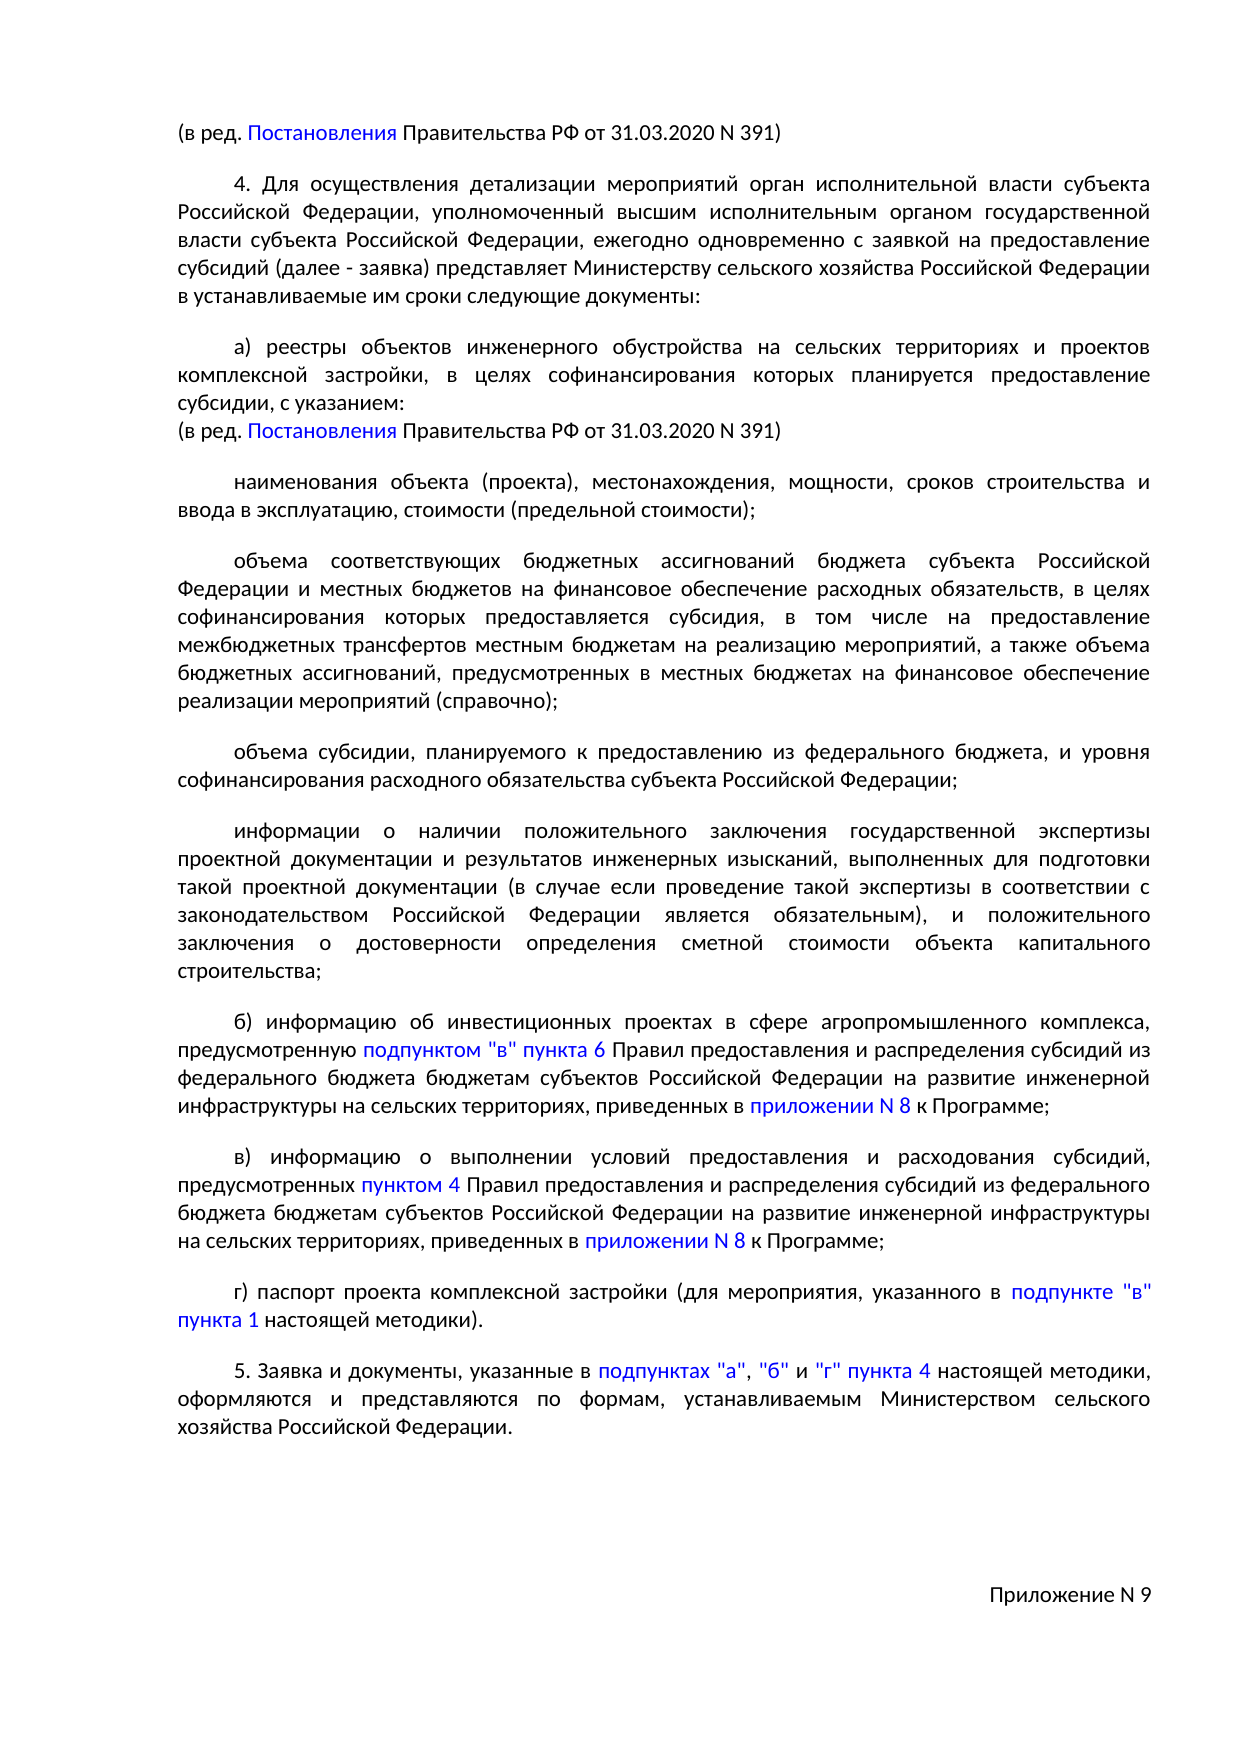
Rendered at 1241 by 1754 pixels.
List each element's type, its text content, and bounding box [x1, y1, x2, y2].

text (в ред. Постановления Правительства РФ от 31.03.2020 N 391) [177, 416, 1152, 444]
text наименования объекта (проекта), местонахождения, мощности, сроков строительства и ввода в эксплуатацию, стоимости (предельной стоимости); [177, 467, 1152, 523]
text 4. Для осуществления детализации мероприятий орган исполнительной власти субъекта Российской Федерации, уполномоченный высшим исполнительным органом государственной власти субъекта Российской Федерации, ежегодно одновременно с заявкой на предоставление субсидий (далее - заявка) представляет Министерству сельского хозяйства Российской Федерации в устанавливаемые им сроки следующие документы: [177, 169, 1152, 309]
text г) паспорт проекта комплексной застройки (для мероприятия, указанного в подпункте "в" пункта 1 настоящей методики). [177, 1277, 1152, 1333]
text Приложение N 9 [177, 1580, 1152, 1608]
text в) информацию о выполнении условий предоставления и расходования субсидий, предусмотренных пунктом 4 Правил предоставления и распределения субсидий из федерального бюджета бюджетам субъектов Российской Федерации на развитие инженерной инфраструктуры на сельских территориях, приведенных в приложении N 8 к Программе; [177, 1142, 1152, 1254]
text 5. Заявка и документы, указанные в подпунктах "а", "б" и "г" пункта 4 настоящей методики, оформляются и представляются по формам, устанавливаемым Министерством сельского хозяйства Российской Федерации. [177, 1356, 1152, 1440]
text объема субсидии, планируемого к предоставлению из федерального бюджета, и уровня софинансирования расходного обязательства субъекта Российской Федерации; [177, 737, 1152, 793]
text информации о наличии положительного заключения государственной экспертизы проектной документации и результатов инженерных изысканий, выполненных для подготовки такой проектной документации (в случае если проведение такой экспертизы в соответствии с законодательством Российской Федерации является обязательным), и положительного заключения о достоверности определения сметной стоимости объекта капитального строительства; [177, 816, 1152, 984]
text б) информацию об инвестиционных проектах в сфере агропромышленного комплекса, предусмотренную подпунктом "в" пункта 6 Правил предоставления и распределения субсидий из федерального бюджета бюджетам субъектов Российской Федерации на развитие инженерной инфраструктуры на сельских территориях, приведенных в приложении N 8 к Программе; [177, 1007, 1152, 1119]
text объема соответствующих бюджетных ассигнований бюджета субъекта Российской Федерации и местных бюджетов на финансовое обеспечение расходных обязательств, в целях софинансирования которых предоставляется субсидия, в том числе на предоставление межбюджетных трансфертов местным бюджетам на реализацию мероприятий, а также объема бюджетных ассигнований, предусмотренных в местных бюджетах на финансовое обеспечение реализации мероприятий (справочно); [177, 546, 1152, 714]
text (в ред. Постановления Правительства РФ от 31.03.2020 N 391) [177, 118, 1152, 146]
text а) реестры объектов инженерного обустройства на сельских территориях и проектов комплексной застройки, в целях софинансирования которых планируется предоставление субсидии, с указанием: [177, 332, 1152, 416]
